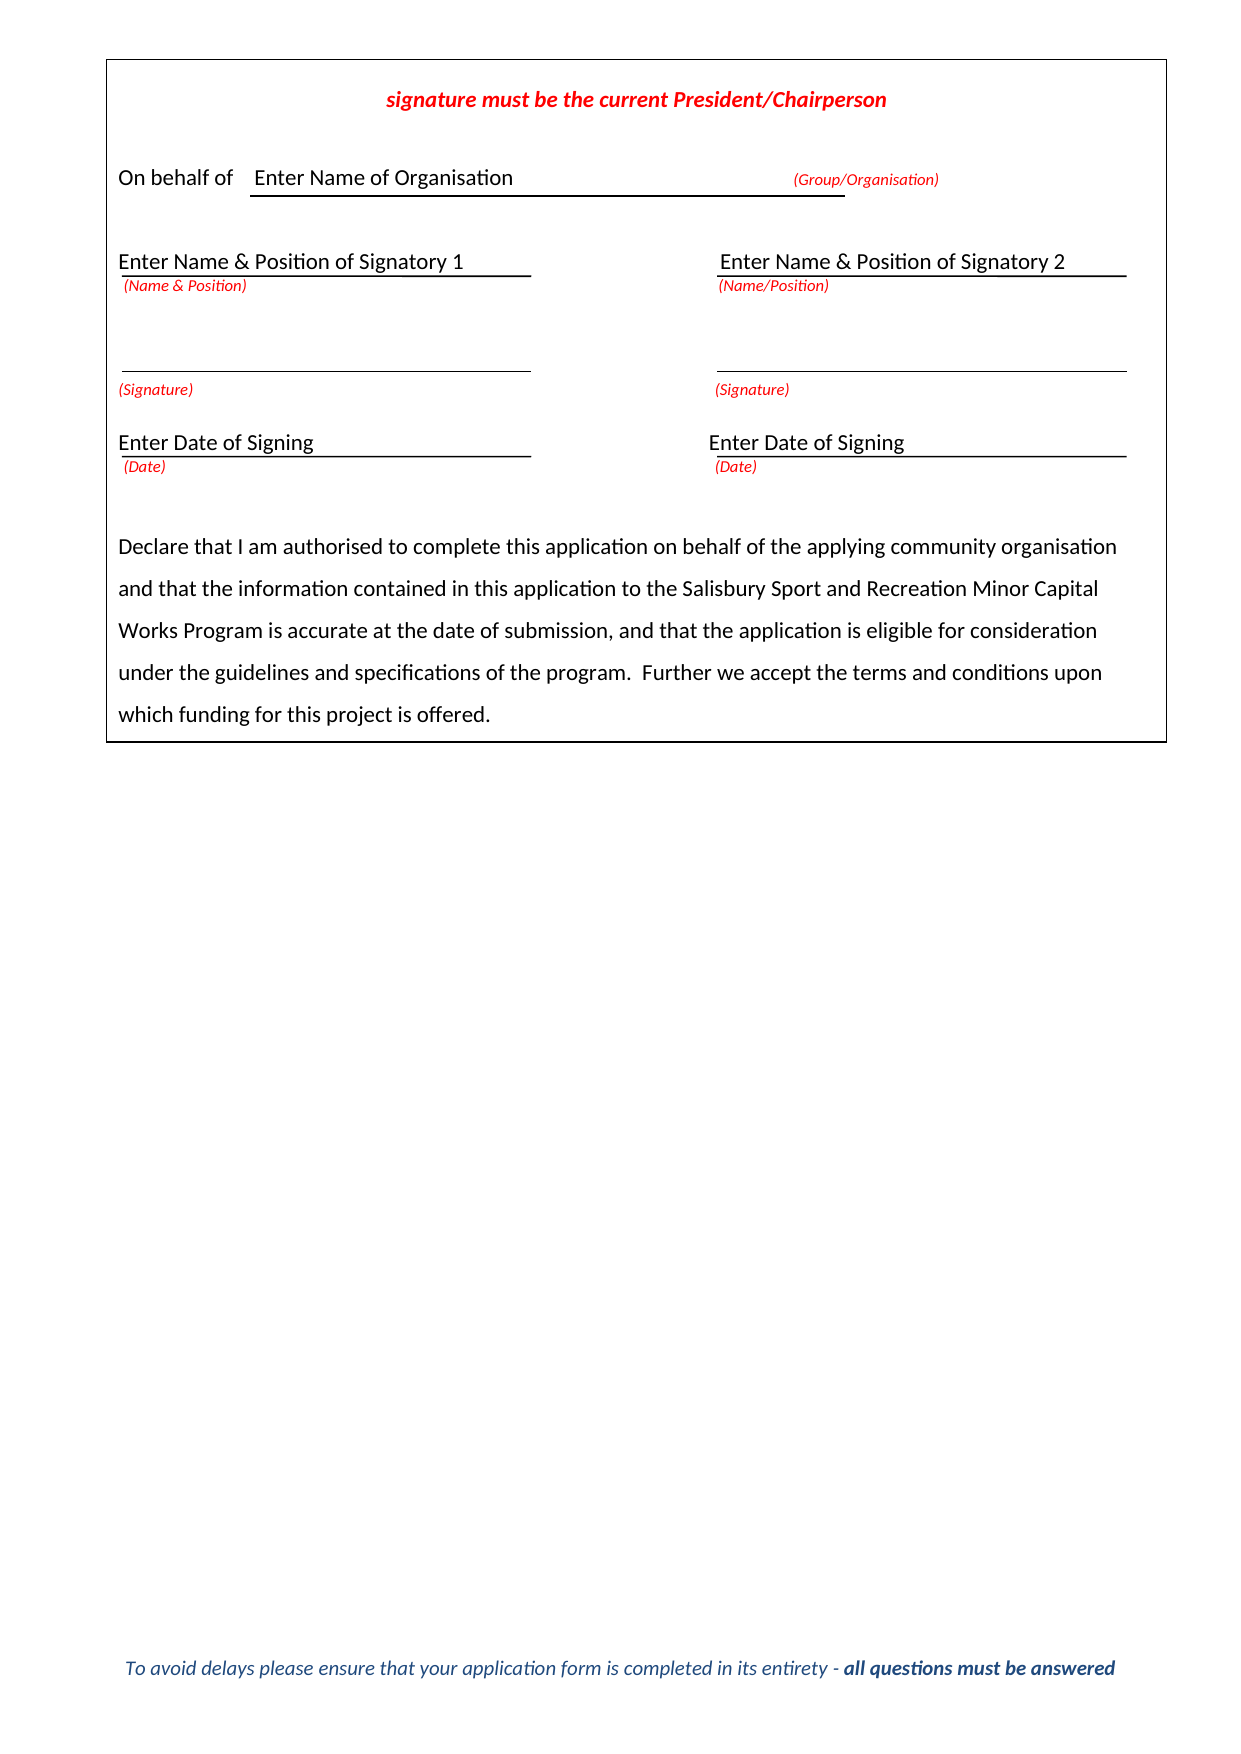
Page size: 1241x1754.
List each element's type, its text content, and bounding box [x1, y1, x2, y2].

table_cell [107, 60, 1166, 138]
table_cell On behalf of (Group/Organisation) (Name & Position) (Name/Position) (Signature) (Signature) (Date) (Date) Declare that I am authorised to complete this application on behalf of the applying community organisation and that the information contained in this application to the Salisbury Sport and Recreation Minor Capital Works Program is accurate at the date of submission, and that the application is eligible for consideration under the guidelines and specifications of the program. Further we accept the terms and conditions upon which funding for this project is offered. [107, 138, 1166, 741]
